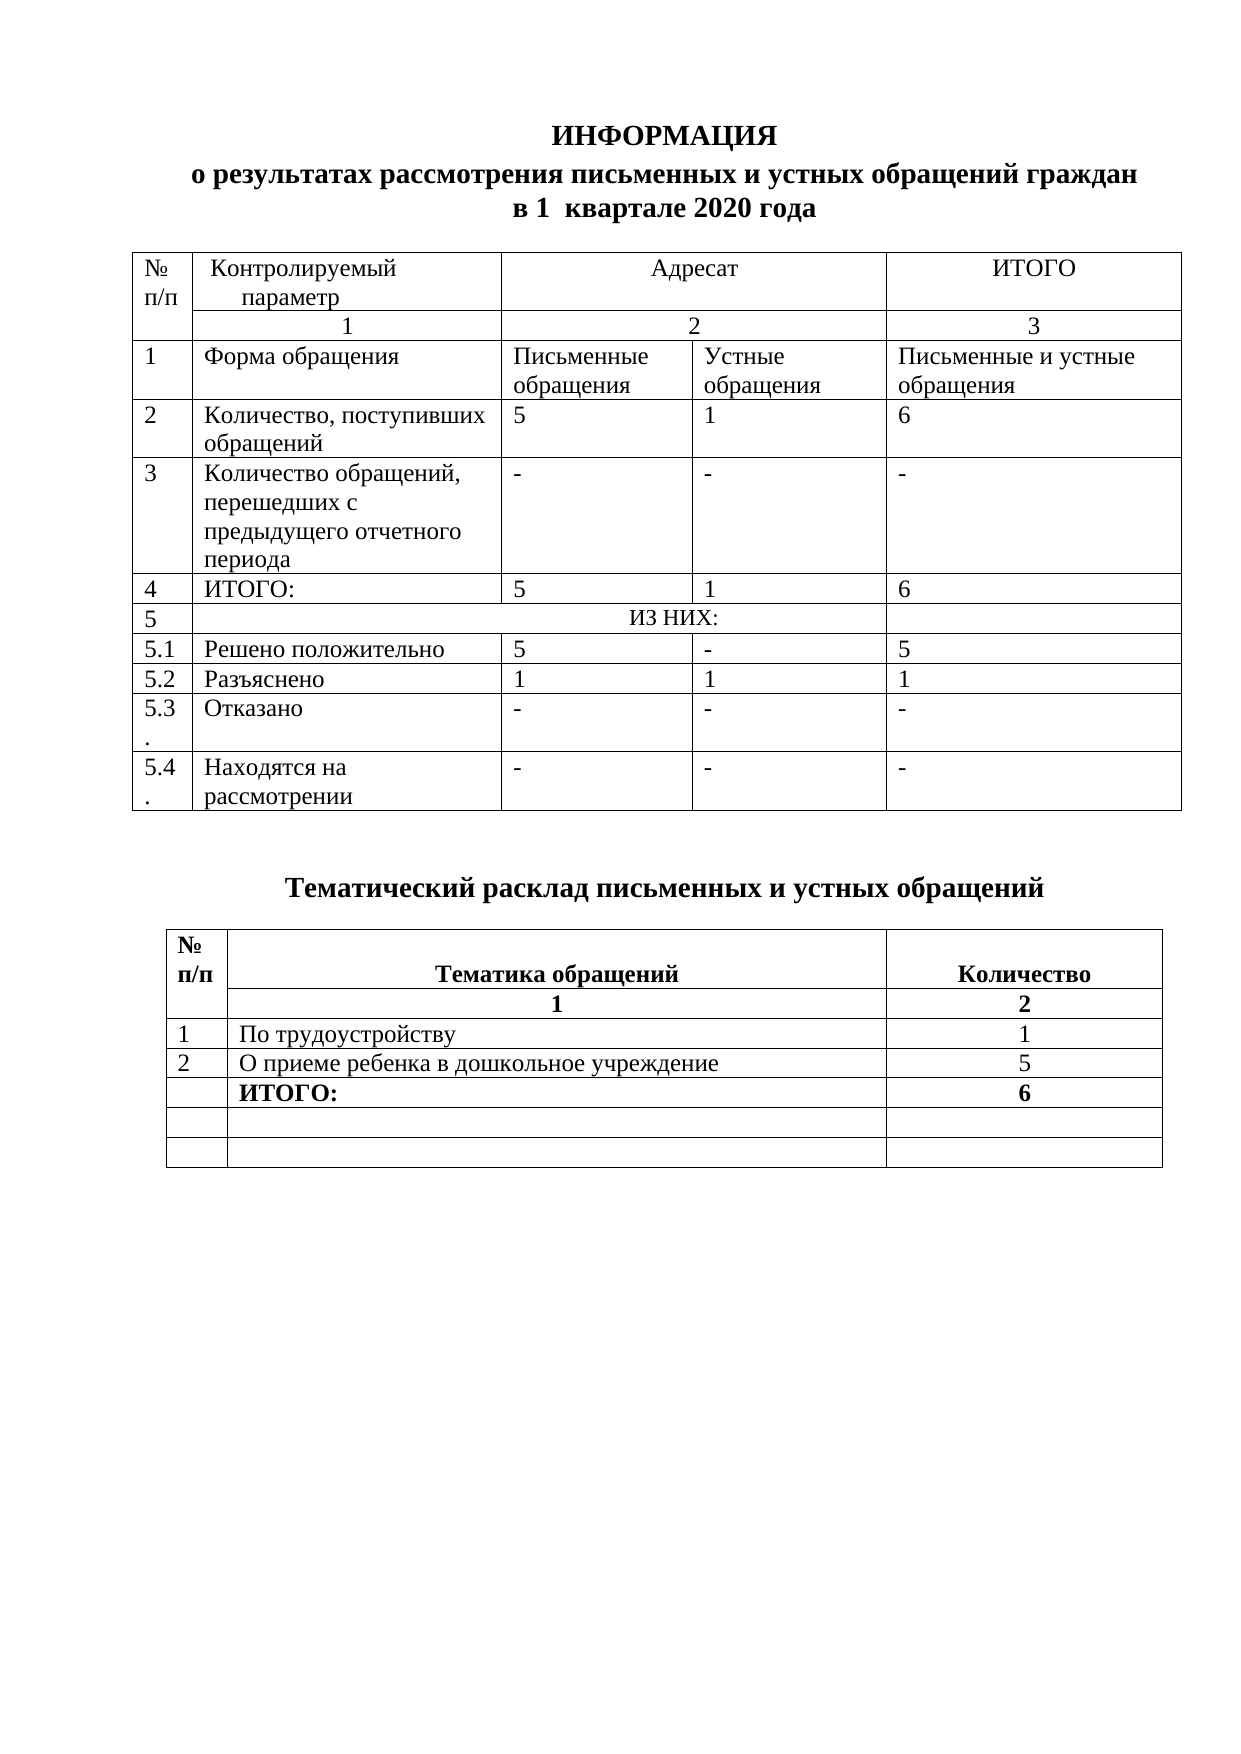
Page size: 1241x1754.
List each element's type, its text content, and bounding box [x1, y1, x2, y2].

table_cell 1 [167, 1019, 227, 1047]
table_cell 1 [133, 341, 192, 399]
table_header ИТОГО [887, 253, 1181, 310]
table_cell 3 [133, 458, 192, 573]
table_header № п/п [167, 930, 227, 1018]
table_cell 5.4. [133, 752, 192, 809]
table_cell 5.3. [133, 694, 192, 751]
table_cell 2 [167, 1049, 227, 1077]
table_cell 1 [693, 574, 886, 603]
table_cell [887, 1138, 1162, 1167]
table_cell 2 [887, 989, 1162, 1018]
table_cell 5 [887, 1049, 1162, 1077]
table_cell 1 [502, 664, 692, 692]
table_cell [167, 1138, 227, 1167]
table_cell 2 [133, 400, 192, 457]
table_cell ИЗ НИХ: [193, 604, 886, 633]
table_cell - [502, 694, 692, 751]
table_header № п/п [133, 253, 192, 340]
table_header Адресат [502, 253, 886, 310]
table_cell Решено положительно [193, 634, 501, 663]
table_cell [167, 1078, 227, 1107]
table_cell Количество обращений, перешедших с предыдущего отчетного периода [193, 458, 501, 573]
table_cell - [887, 458, 1181, 573]
table_cell 5 [887, 634, 1181, 663]
table_cell 3 [887, 311, 1181, 340]
table_cell - [693, 634, 886, 663]
table_cell 5 [502, 574, 692, 603]
table_cell 5 [133, 604, 192, 633]
text в 1 квартале 2020 года [177, 190, 1152, 224]
table_cell Письменные и устные обращения [887, 341, 1181, 399]
table_cell Находятся на рассмотрении [193, 752, 501, 809]
table_cell 1 [693, 664, 886, 692]
table_cell - [502, 752, 692, 809]
table_cell [228, 1138, 886, 1167]
table_cell - [693, 458, 886, 573]
table_cell [167, 1108, 227, 1137]
table_cell - [502, 458, 692, 573]
table_cell 1 [693, 400, 886, 457]
table_cell 2 [502, 311, 886, 340]
table_cell - [693, 694, 886, 751]
table_cell Устные обращения [693, 341, 886, 399]
table_cell - [887, 752, 1181, 809]
table_cell ИТОГО: [193, 574, 501, 603]
table_cell Количество, поступивших обращений [193, 400, 501, 457]
text ИНФОРМАЦИЯ [177, 118, 1152, 152]
table_header Контролируемый параметр [193, 253, 501, 310]
table_cell - [887, 694, 1181, 751]
table_cell - [693, 752, 886, 809]
table_cell 1 [887, 1019, 1162, 1047]
table_cell [887, 1108, 1162, 1137]
table_cell О приеме ребенка в дошкольное учреждение [228, 1049, 886, 1077]
table_cell 6 [887, 574, 1181, 603]
text о результатах рассмотрения письменных и устных обращений граждан [177, 157, 1152, 190]
table_cell Письменные обращения [502, 341, 692, 399]
table_cell 1 [193, 311, 501, 340]
table_header Количество [887, 930, 1162, 988]
table_header Тематика обращений [228, 930, 886, 988]
table_cell 5 [502, 400, 692, 457]
table_cell 1 [228, 989, 886, 1018]
table_cell 4 [133, 574, 192, 603]
table_cell [887, 604, 1181, 633]
table_cell По трудоустройству [228, 1019, 886, 1047]
text Тематический расклад письменных и устных обращений [177, 870, 1152, 903]
table_cell 5.2 [133, 664, 192, 692]
table_cell 6 [887, 400, 1181, 457]
table_cell 5 [502, 634, 692, 663]
table_cell Разъяснено [193, 664, 501, 692]
table_cell Форма обращения [193, 341, 501, 399]
table_cell ИТОГО: [228, 1078, 886, 1107]
table_cell [228, 1108, 886, 1137]
table_cell Отказано [193, 694, 501, 751]
table_cell 6 [887, 1078, 1162, 1107]
table_cell 1 [887, 664, 1181, 692]
table_cell 5.1 [133, 634, 192, 663]
